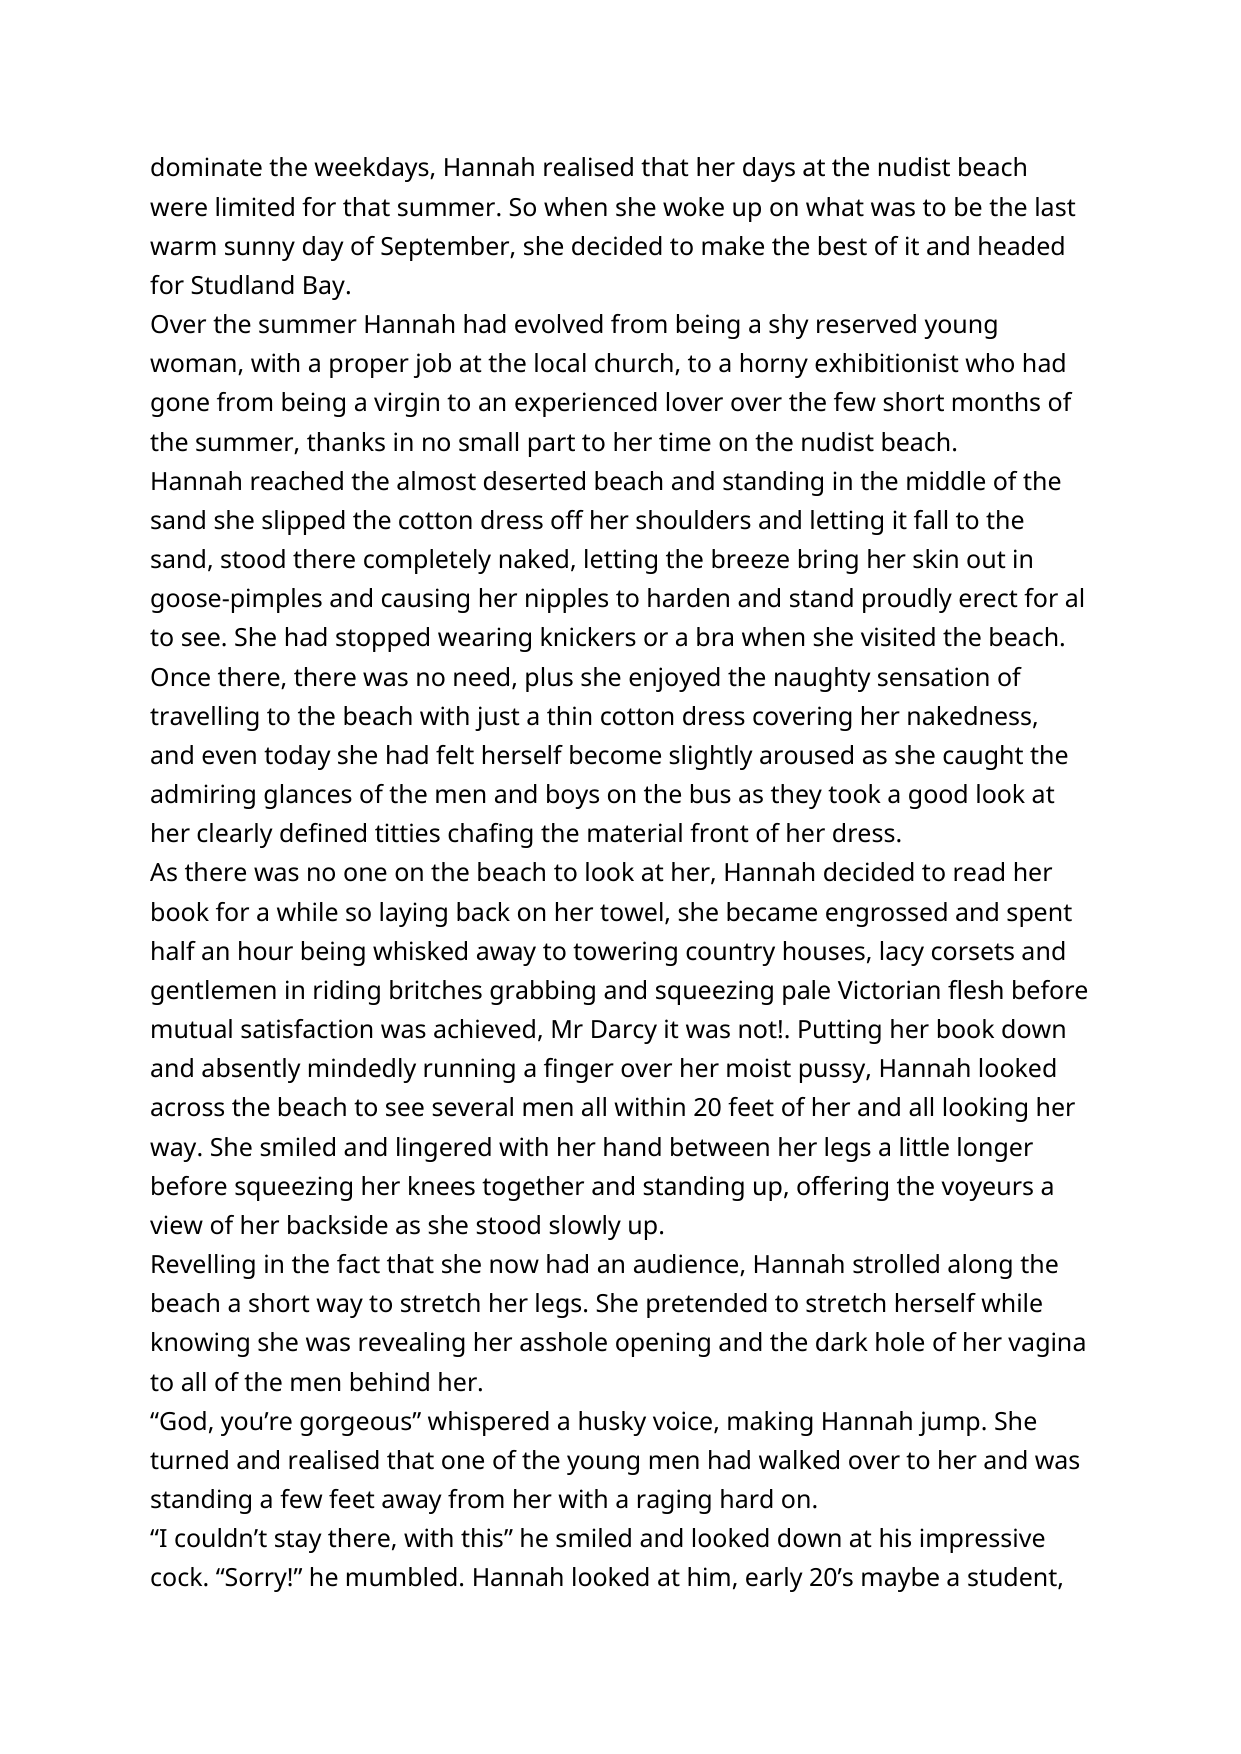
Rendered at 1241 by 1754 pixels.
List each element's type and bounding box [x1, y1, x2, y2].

text [150, 150, 1090, 1594]
